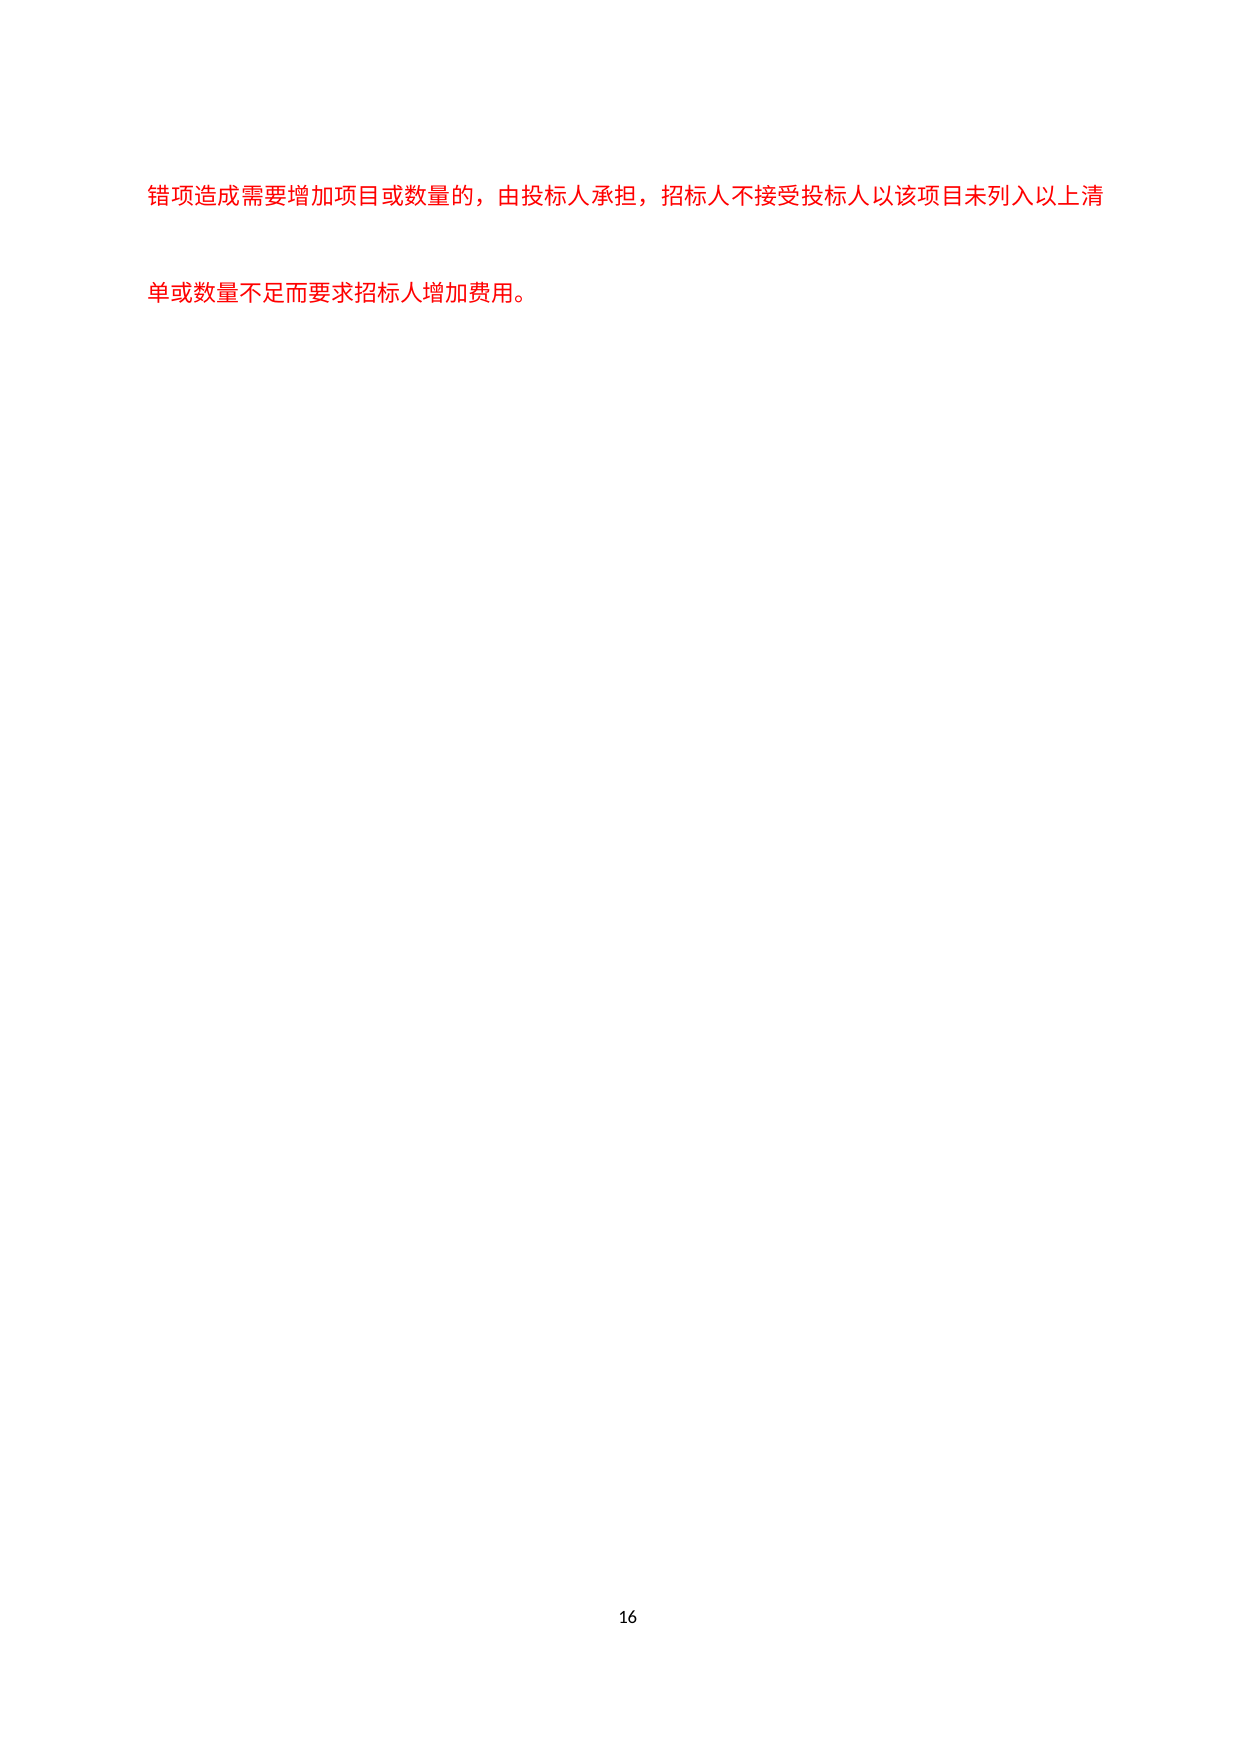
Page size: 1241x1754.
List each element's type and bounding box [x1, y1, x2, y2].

text [148, 162, 1107, 324]
